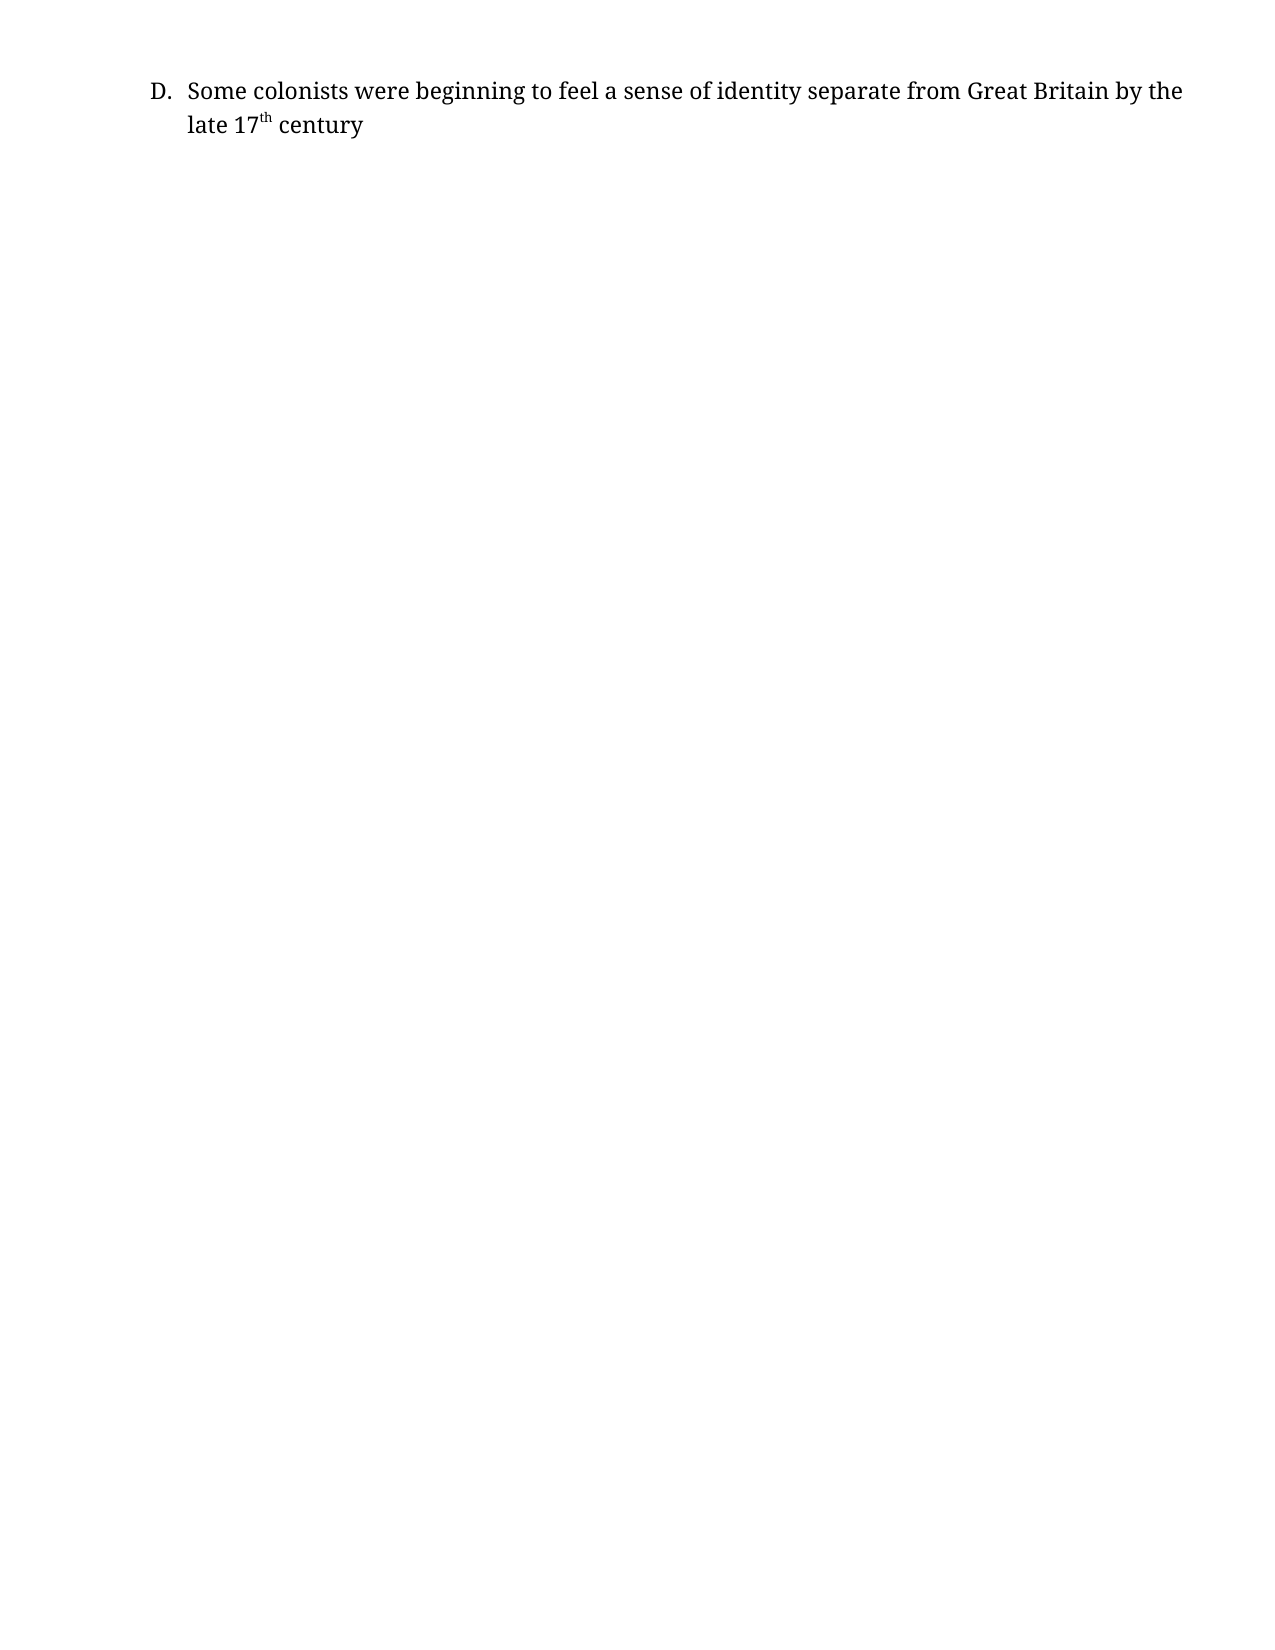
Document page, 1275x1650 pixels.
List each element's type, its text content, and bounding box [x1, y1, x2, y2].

list Some colonists were beginning to feel a sense of identity separate from Great Britain by the late 17th century [150, 75, 1200, 140]
